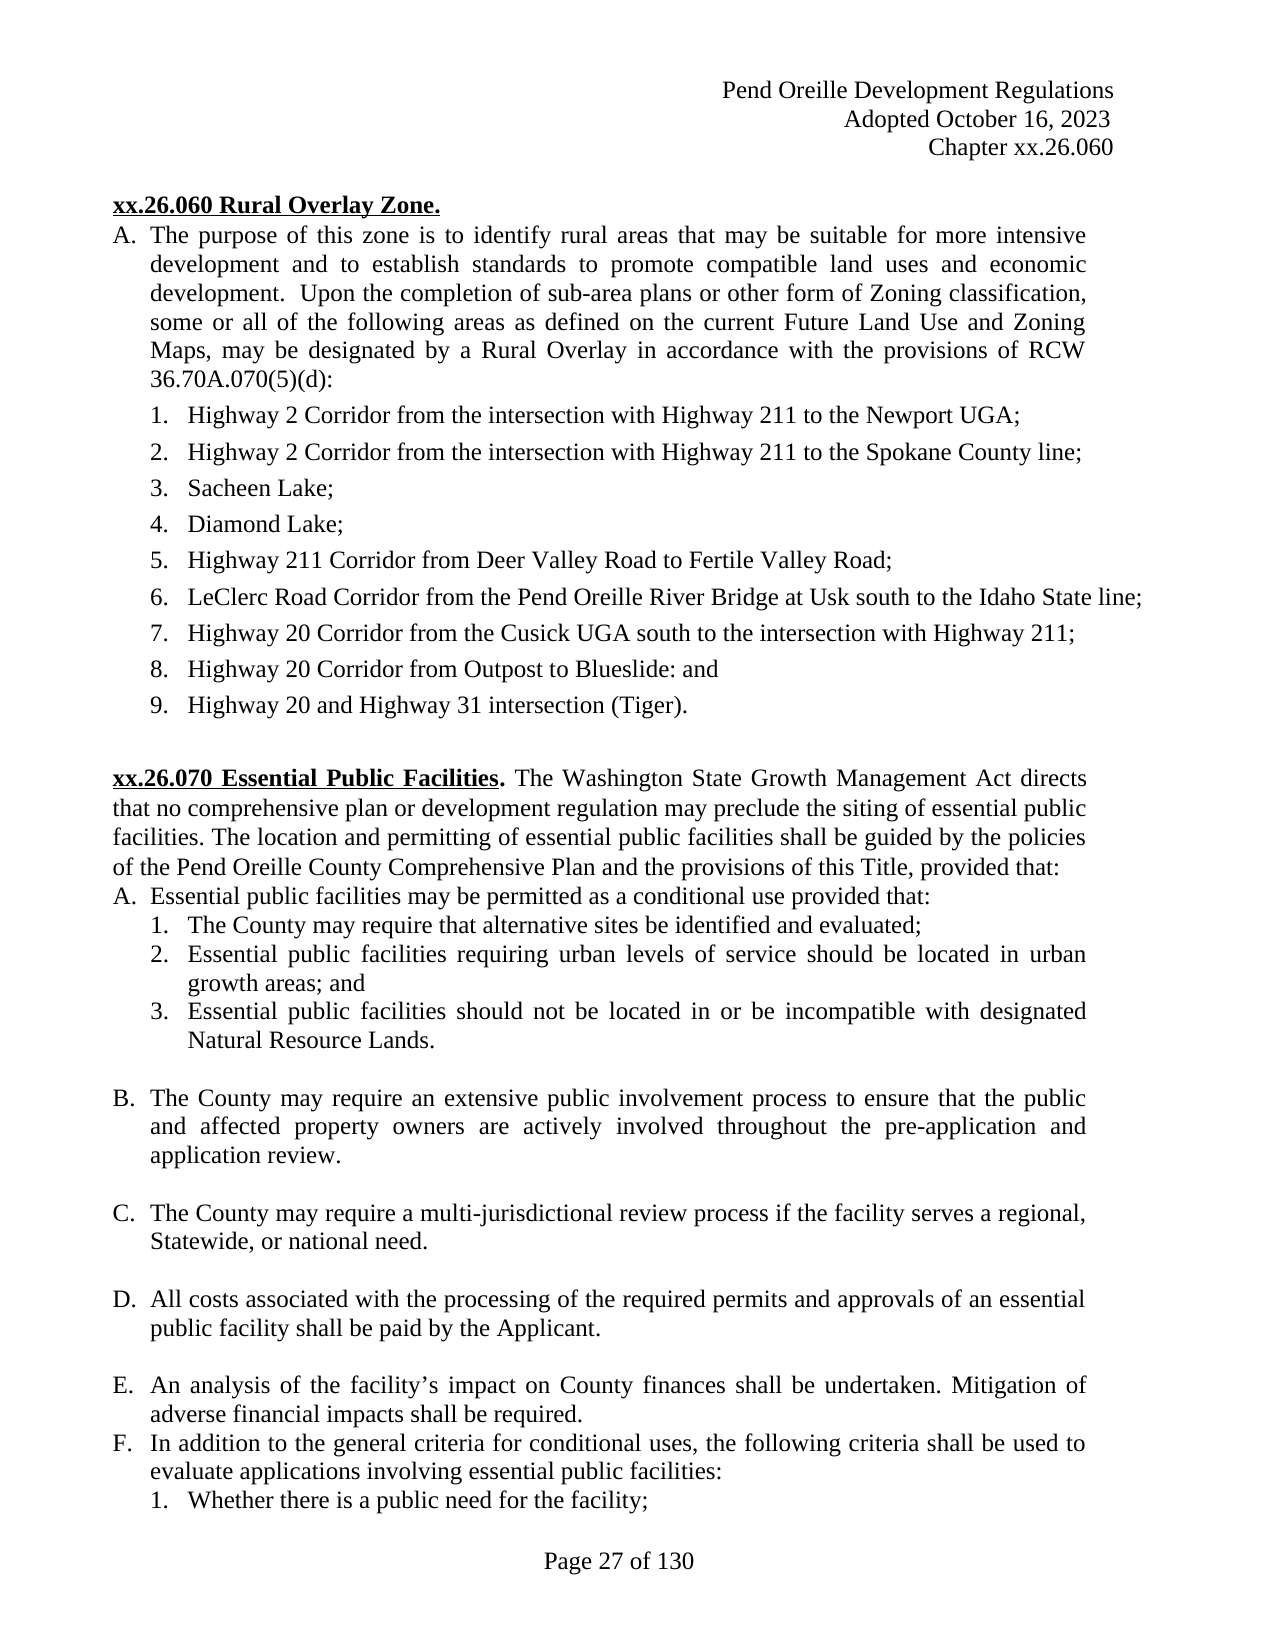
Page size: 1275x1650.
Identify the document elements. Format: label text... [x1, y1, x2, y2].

list Essential public facilities may be permitted as a conditional use provided that: [113, 881, 1087, 910]
list Highway 2 Corridor from the intersection with Highway 211 to the Spokane County line; [150, 437, 1191, 466]
list All costs associated with the processing of the required permits and approvals of an essential public facility shall be paid by the Applicant. [112, 1284, 1087, 1341]
list Diamond Lake; [150, 509, 1191, 538]
text xx.26.070 Essential Public Facilities. The Washington State Growth Management Act directs that no comprehensive plan or development regulation may preclude the siting of essential public facilities. The location and permitting of essential public facilities shall be guided by the policies of the Pend Oreille County Comprehensive Plan and the provisions of this Title, provided that: [112, 763, 1087, 881]
list Essential public facilities requiring urban levels of service should be located in urban growth areas; and [150, 939, 1087, 996]
list Essential public facilities should not be located in or be incompatible with designated Natural Resource Lands. [150, 996, 1087, 1054]
list Highway 20 Corridor from Outpost to Blueslide: and [150, 654, 1191, 683]
list The County may require that alternative sites be identified and evaluated; [150, 910, 1087, 939]
list Whether there is a public need for the facility; [150, 1485, 1087, 1514]
list Highway 211 Corridor from Deer Valley Road to Fertile Valley Road; [150, 546, 1191, 574]
list Sacheen Lake; [150, 473, 1191, 502]
list An analysis of the facility’s impact on County finances shall be undertaken. Mitigation of adverse financial impacts shall be required. [112, 1370, 1087, 1428]
list Highway 20 and Highway 31 intersection (Tiger). [150, 691, 1191, 719]
list The County may require a multi-jurisdictional review process if the facility serves a regional, Statewide, or national need. [112, 1198, 1087, 1255]
list LeClerc Road Corridor from the Pend Oreille River Bridge at Usk south to the Idaho State line; [150, 582, 1191, 611]
list The purpose of this zone is to identify rural areas that may be suitable for more intensive development and to establish standards to promote compatible land uses and economic development. Upon the completion of sub-area plans or other form of Zoning classification, some or all of the following areas as defined on the current Future Land Use and Zoning Maps, may be designated by a Rural Overlay in accordance with the provisions of RCW 36.70A.070(5)(d): [112, 221, 1087, 393]
list In addition to the general criteria for conditional uses, the following criteria shall be used to evaluate applications involving essential public facilities: [112, 1428, 1087, 1485]
list Highway 20 Corridor from the Cusick UGA south to the intersection with Highway 211; [150, 618, 1191, 647]
list The County may require an extensive public involvement process to ensure that the public and affected property owners are actively involved throughout the pre-application and application review. [112, 1083, 1087, 1169]
list Highway 2 Corridor from the intersection with Highway 211 to the Newport UGA; [150, 401, 1191, 429]
text xx.26.060 Rural Overlay Zone. [112, 190, 1087, 219]
